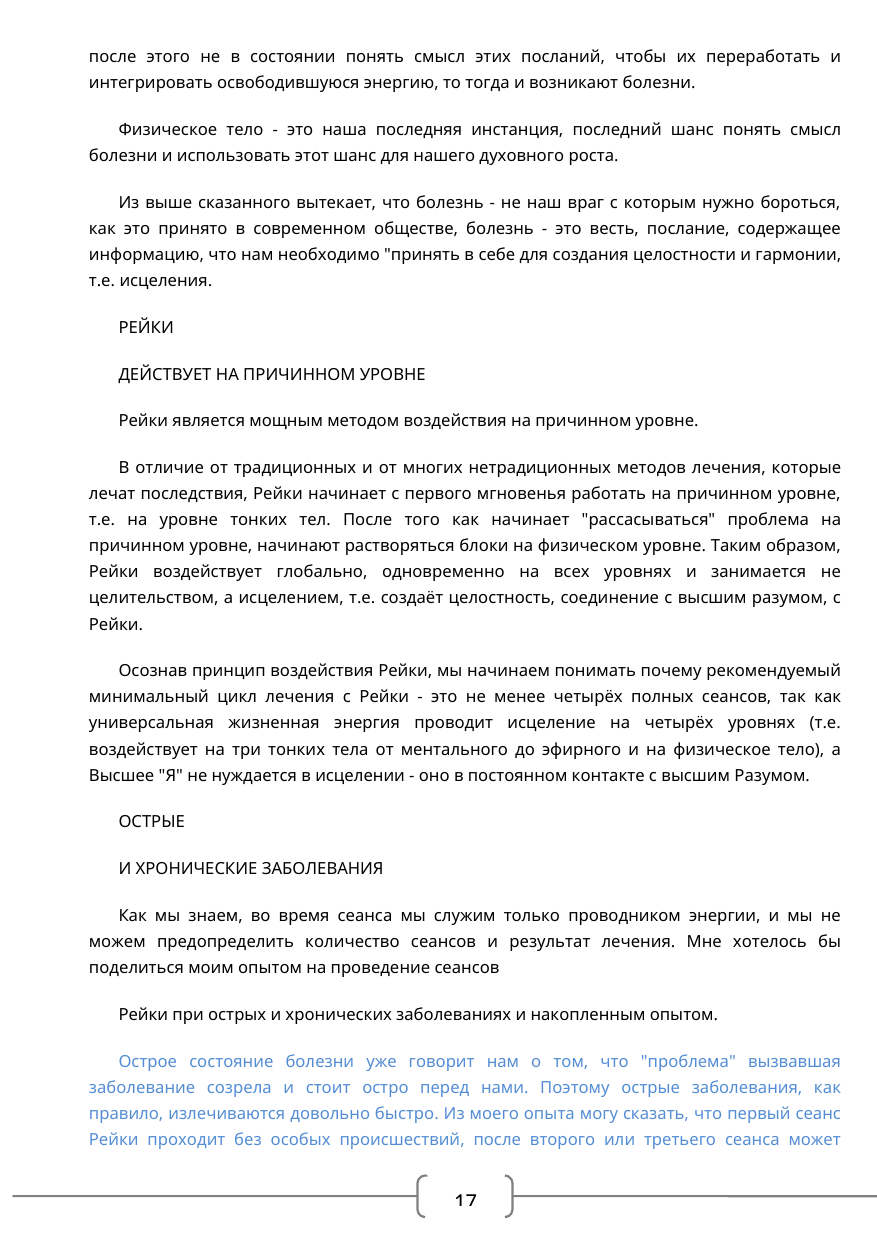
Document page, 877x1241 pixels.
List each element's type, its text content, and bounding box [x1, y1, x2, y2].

text Как мы знаем, во время сеанса мы служим только проводником энергии, и мы не можем предопределить количество сеансов и результат лечения. Мне хотелось бы поделиться моим опытом на проведение сеансов [89, 904, 842, 978]
text Из выше сказанного вытекает, что болезнь - не наш враг с которым нужно бороться, как это принято в современном обществе, болезнь - это весть, послание, содержащее информацию, что нам необходимо "принять в себе для создания целостности и гармонии, т.е. исцеления. [89, 190, 842, 291]
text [89, 1049, 842, 1150]
text Физическое тело - это наша последняя инстанция, последний шанс понять смысл болезни и использовать этот шанс для нашего духовного роста. [89, 117, 842, 166]
text В отличие от традиционных и от многих нетрадиционных методов лечения, которые лечат последствия, Рейки начинает с первого мгновенья работать на причинном уровне, т.е. на уровне тонких тел. После того как начинает "рассасываться" проблема на причинном уровне, начинают растворяться блоки на физическом уровне. Таким образом, Рейки воздействует глобально, одновременно на всех уровнях и занимается не целительством, а исцелением, т.е. создаёт целостность, соединение с высшим разумом, с Рейки. [89, 456, 842, 635]
text ДЕЙСТВУЕТ НА ПРИЧИННОМ УРОВНЕ [89, 362, 842, 385]
text ОСТРЫЕ [89, 810, 842, 833]
text Рейки является мощным методом воздействия на причинном уровне. [89, 409, 842, 432]
text Осознав принцип воздействия Рейки, мы начинаем понимать почему рекомендуемый минимальный цикл лечения с Рейки - это не менее четырёх полных сеансов, так как универсальная жизненная энергия проводит исцеление на четырёх уровнях (т.е. воздействует на три тонких тела от ментального до эфирного и на физическое тело), а Высшее "Я" не нуждается в исцелении - оно в постоянном контакте с высшим Разумом. [89, 659, 842, 786]
text РЕЙКИ [89, 315, 842, 338]
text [89, 44, 842, 93]
text И ХРОНИЧЕСКИЕ ЗАБОЛЕВАНИЯ [89, 857, 842, 879]
text Рейки при острых и хронических заболеваниях и накопленным опытом. [89, 1003, 842, 1025]
